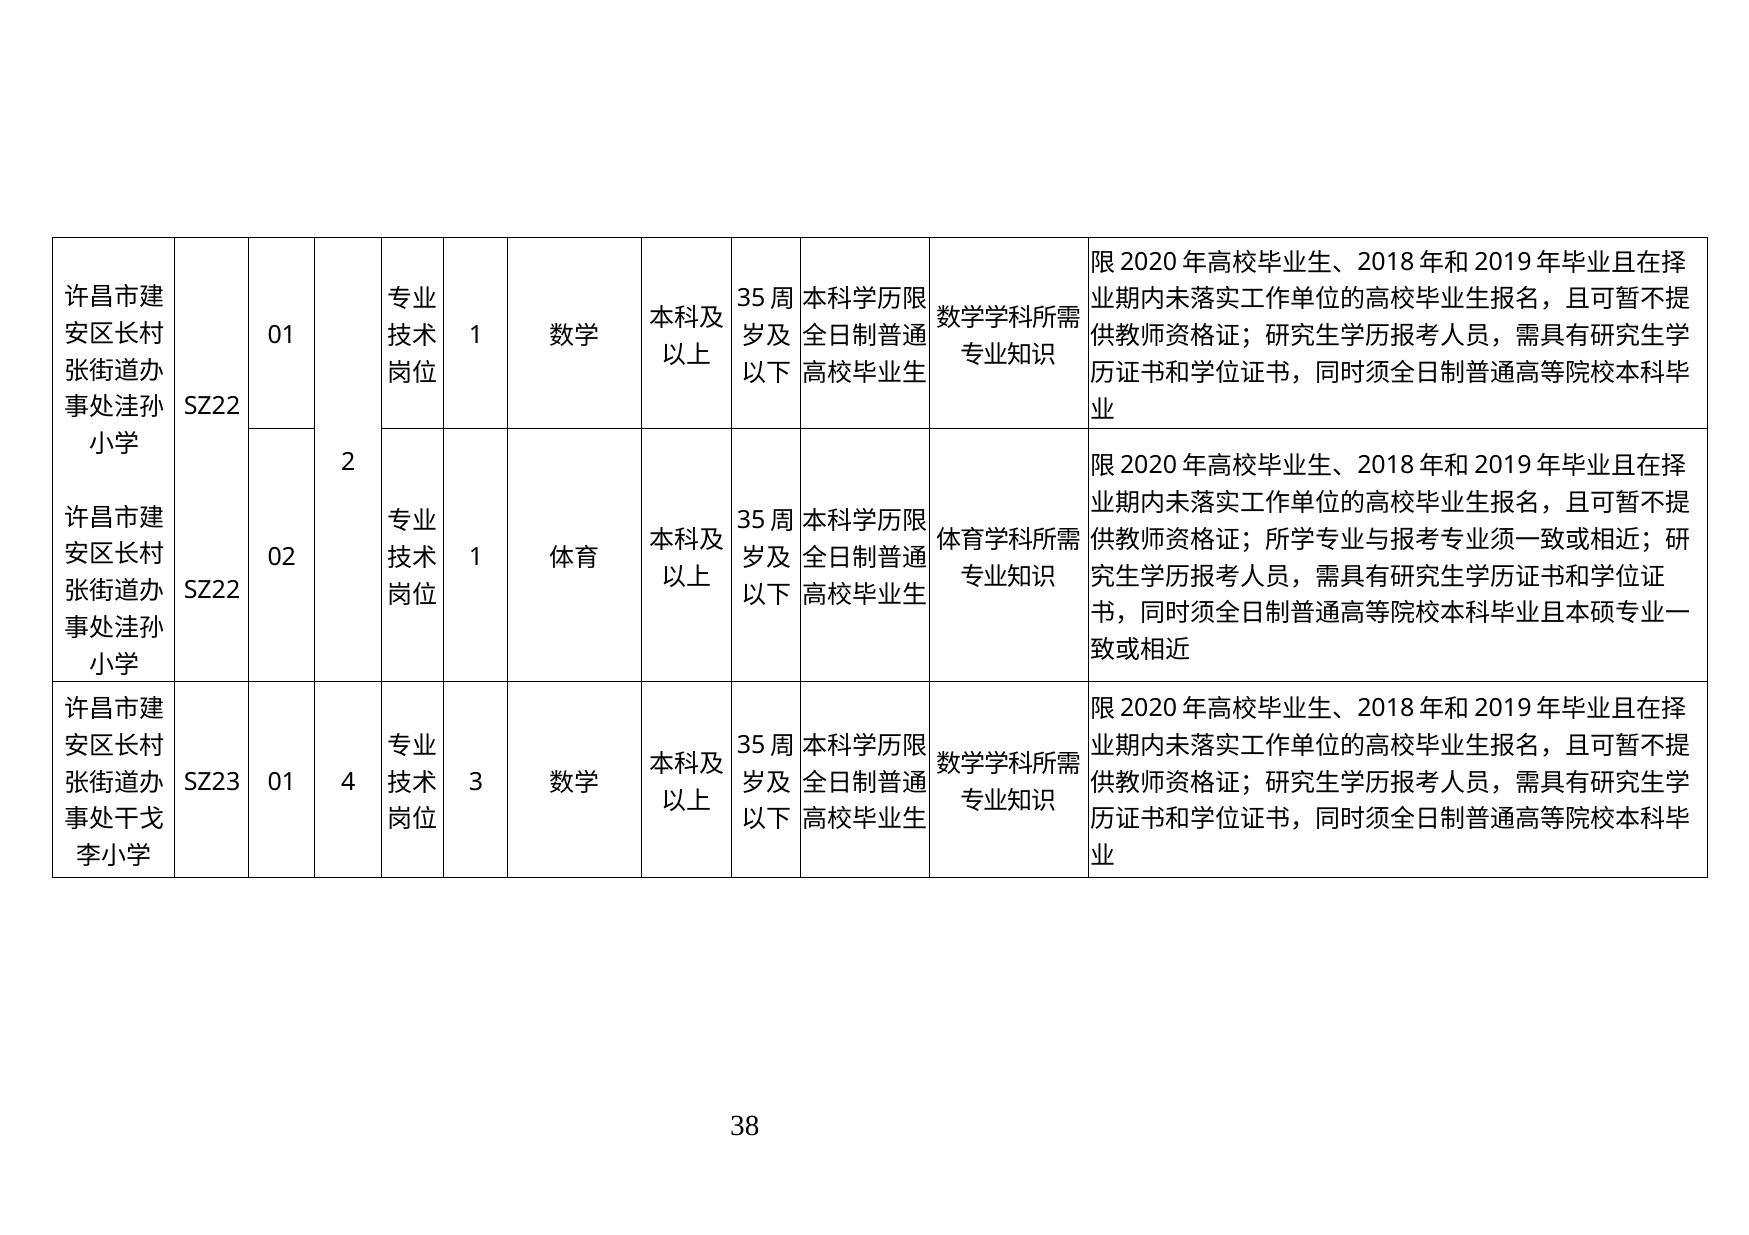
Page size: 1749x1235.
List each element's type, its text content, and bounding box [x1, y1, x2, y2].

table_cell 数学学科所需专业知识 [930, 238, 1088, 428]
table_cell 数学学科所需专业知识 [930, 682, 1088, 877]
table_cell SZ22 SZ22 [175, 238, 248, 681]
table_cell 本科及以上 [642, 238, 731, 428]
table_cell 3 [444, 682, 507, 877]
table_cell 数学 [508, 682, 641, 877]
table_cell 限2020年高校毕业生、2018年和2019年毕业且在择业期内未落实工作单位的高校毕业生报名，且可暂不提供教师资格证；所学专业与报考专业须一致或相近；研究生学历报考人员，需具有研究生学历证书和学位证书，同时须全日制普通高等院校本科毕业且本硕专业一致或相近 [1089, 429, 1707, 681]
table_cell 数学 [508, 238, 641, 428]
table_cell 体育学科所需专业知识 [930, 429, 1088, 681]
table_cell 35周岁及以下 [732, 429, 800, 681]
table_cell 35周岁及以下 [732, 682, 800, 877]
table_cell 限2020年高校毕业生、2018年和2019年毕业且在择业期内未落实工作单位的高校毕业生报名，且可暂不提供教师资格证；研究生学历报考人员，需具有研究生学历证书和学位证书，同时须全日制普通高等院校本科毕业 [1089, 238, 1707, 428]
table_cell 1 [444, 429, 507, 681]
table_cell 01 [249, 682, 314, 877]
table_cell 本科学历限全日制普通高校毕业生 [801, 238, 929, 428]
table_cell 限2020年高校毕业生、2018年和2019年毕业且在择业期内未落实工作单位的高校毕业生报名，且可暂不提供教师资格证；研究生学历报考人员，需具有研究生学历证书和学位证书，同时须全日制普通高等院校本科毕业 [1089, 682, 1707, 877]
table_cell 专业技术岗位 [382, 429, 443, 681]
table_cell 02 [249, 429, 314, 681]
table_cell 4 [315, 682, 381, 877]
table_cell 本科学历限全日制普通高校毕业生 [801, 429, 929, 681]
table_cell 专业技术岗位 [382, 682, 443, 877]
table_cell 许昌市建安区长村张街道办事处干戈李小学 [53, 682, 174, 877]
table_cell 01 [249, 238, 314, 428]
table_cell 1 [444, 238, 507, 428]
table_cell 专业技术岗位 [382, 238, 443, 428]
table_cell 体育 [508, 429, 641, 681]
table_cell 35周岁及以下 [732, 238, 800, 428]
table_cell SZ23 [175, 682, 248, 877]
table_cell 本科学历限全日制普通高校毕业生 [801, 682, 929, 877]
table_cell 2 [315, 238, 381, 681]
table_cell 本科及以上 [642, 429, 731, 681]
table_cell 许昌市建安区长村张街道办事处洼孙小学 许昌市建安区长村张街道办事处洼孙小学 [53, 238, 174, 681]
table_cell 本科及以上 [642, 682, 731, 877]
